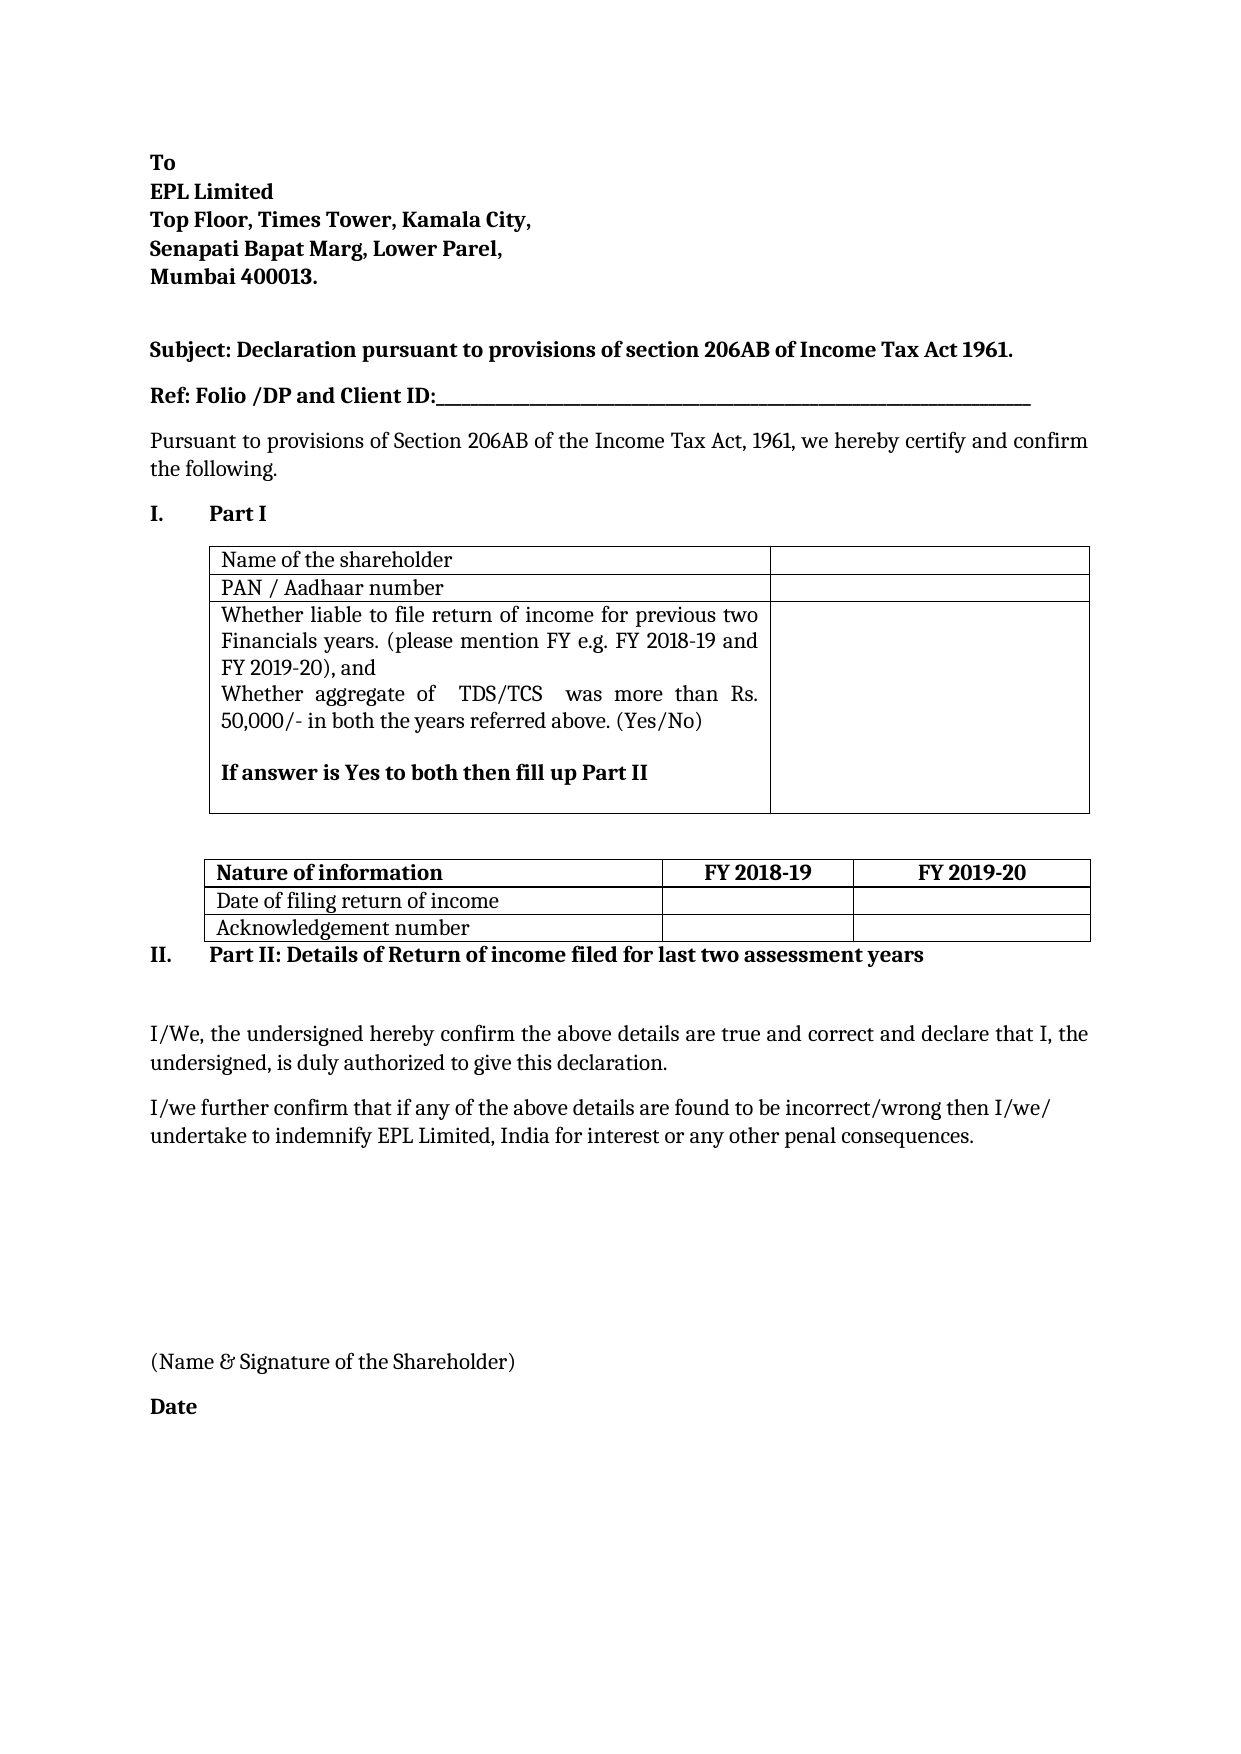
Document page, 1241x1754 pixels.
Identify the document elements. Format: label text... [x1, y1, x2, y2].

table_header Nature of information [205, 860, 662, 886]
text II. Part II: Details of Return of income filed for last two assessment years [150, 942, 1090, 968]
table_cell [663, 915, 853, 941]
table_cell [771, 575, 1089, 601]
text I/we further confirm that if any of the above details are found to be incorrect/wrong then I/we/ undertake to indemnify EPL Limited, India for interest or any other penal consequences. [150, 1095, 1090, 1149]
text Top Floor, Times Tower, Kamala City, [150, 207, 1090, 233]
text To [150, 150, 1090, 176]
table_cell [663, 888, 853, 914]
text Date [150, 1394, 1090, 1420]
table_cell [854, 888, 1090, 914]
text I/We, the undersigned hereby confirm the above details are true and correct and declare that I, the undersigned, is duly authorized to give this declaration. [150, 1021, 1090, 1076]
table_cell [854, 915, 1090, 941]
table_cell Date of filing return of income [205, 888, 662, 914]
table_cell Whether liable to file return of income for previous two Financials years. (please mention FY e.g. FY 2018-19 and FY 2019-20), and Whether aggregate of TDS/TCS was more than Rs. 50,000/- in both the years referred above. (Yes/No) If answer is Yes to both then fill up Part II [210, 602, 770, 813]
list Part I [150, 501, 1090, 527]
text Ref: Folio /DP and Client ID:______________________________________________________________________ [150, 382, 1090, 409]
table_cell Acknowledgement number [205, 915, 662, 941]
text (Name & Signature of the Shareholder) [150, 1349, 1090, 1375]
table_header FY 2019-20 [854, 860, 1090, 886]
table_header [771, 547, 1089, 573]
table_header FY 2018-19 [663, 860, 853, 886]
table_header Name of the shareholder [210, 547, 770, 573]
text Senapati Bapat Marg, Lower Parel, [150, 235, 1090, 262]
table_cell [771, 602, 1089, 813]
text EPL Limited [150, 178, 1090, 205]
text Mumbai 400013. [150, 264, 1090, 290]
table_cell PAN / Aadhaar number [210, 575, 770, 601]
text Subject: Declaration pursuant to provisions of section 206AB of Income Tax Act 1961. [150, 337, 1090, 364]
text Pursuant to provisions of Section 206AB of the Income Tax Act, 1961, we hereby certify and confirm the following. [150, 427, 1090, 482]
